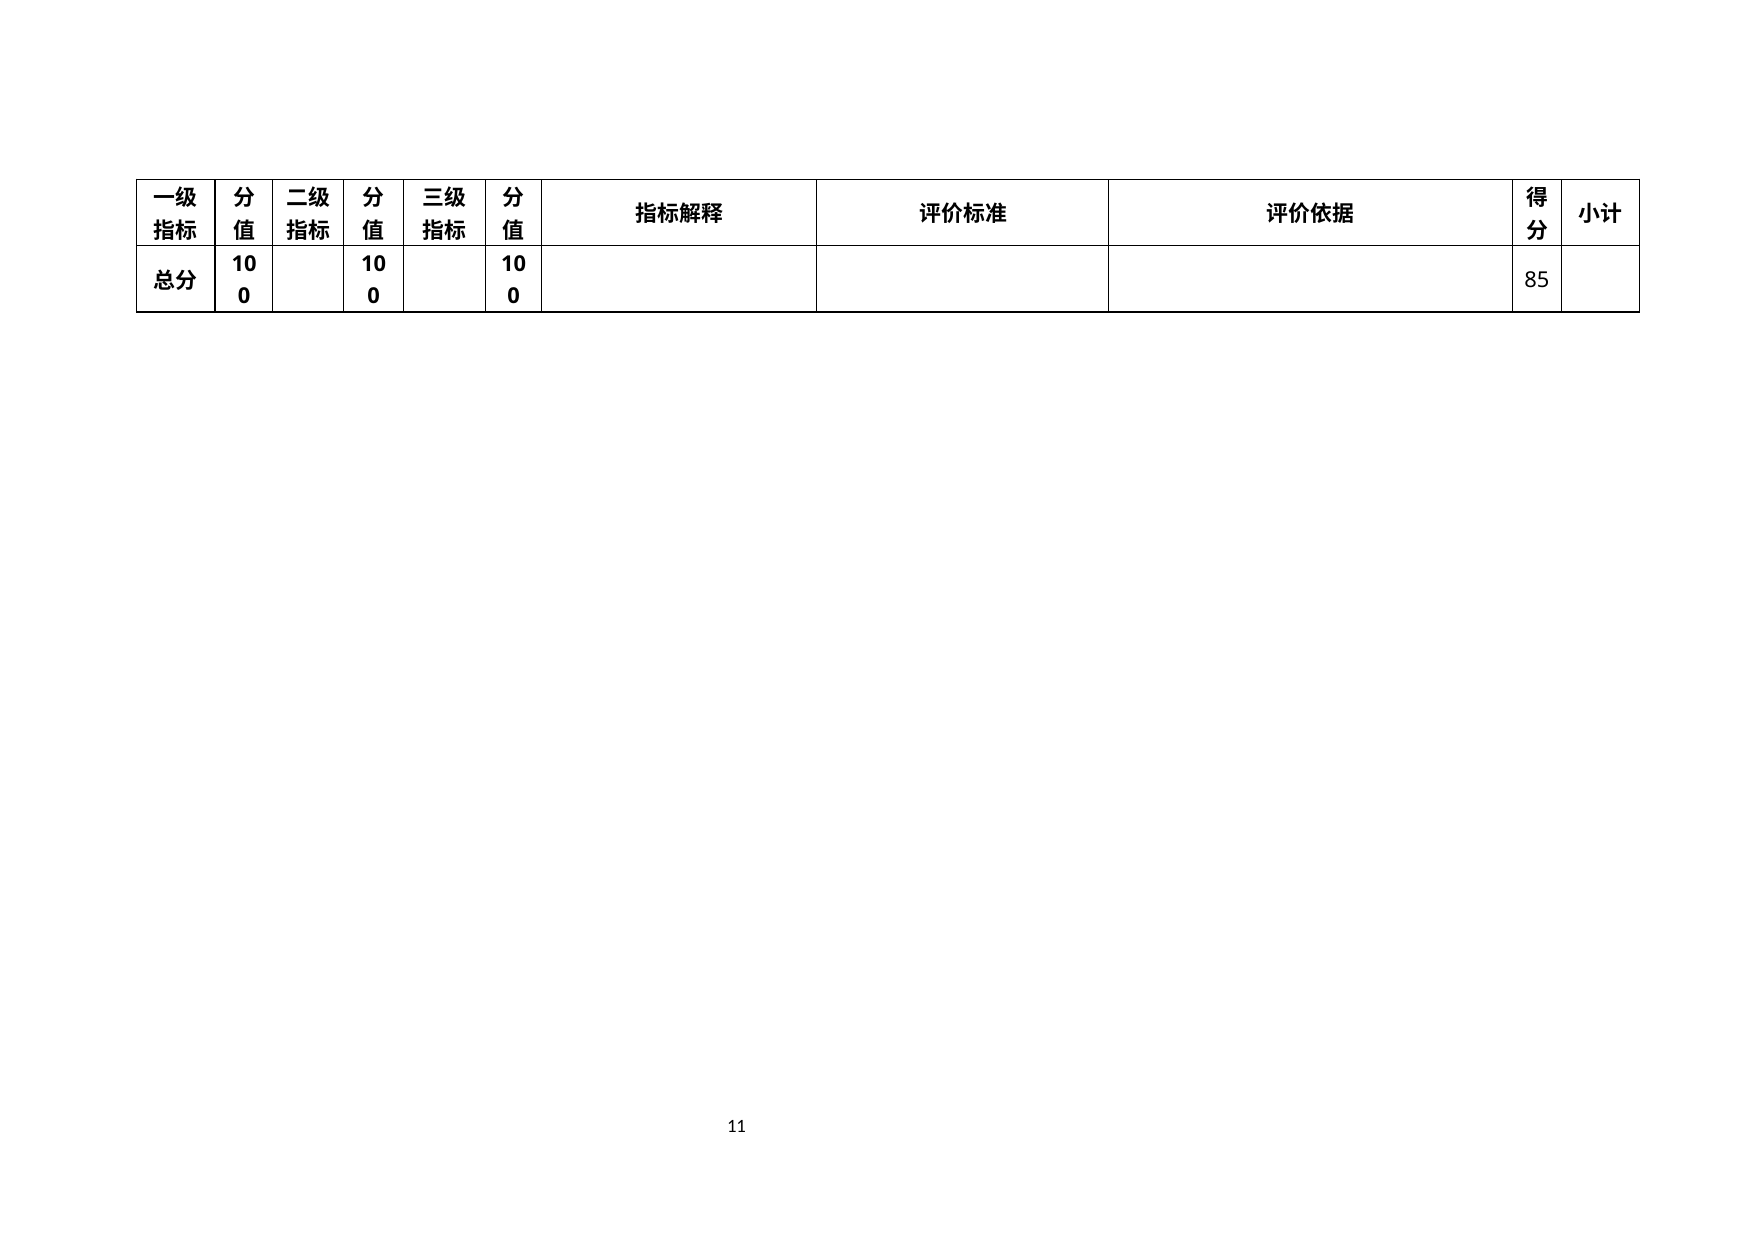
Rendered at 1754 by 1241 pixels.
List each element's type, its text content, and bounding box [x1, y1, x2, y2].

table_header 分值 [486, 180, 541, 245]
table_header 指标解释 [542, 180, 816, 245]
table_cell [1109, 246, 1512, 311]
table_header 小计 [1562, 180, 1639, 245]
table_header 评价依据 [1109, 180, 1512, 245]
table_cell 100 [216, 246, 272, 311]
table_cell 85 [1513, 246, 1561, 311]
table_cell [273, 246, 343, 311]
table_cell 100 [344, 246, 403, 311]
table_cell 总分 [137, 246, 214, 311]
table_header 一级指标 [137, 180, 214, 245]
table_header 分值 [344, 180, 403, 245]
table_header 二级指标 [273, 180, 343, 245]
table_cell [404, 246, 485, 311]
table_cell [1562, 246, 1639, 311]
table_cell [817, 246, 1108, 311]
table_header 评价标准 [817, 180, 1108, 245]
table_header 得分 [1513, 180, 1561, 245]
table_cell 100 [486, 246, 541, 311]
table_cell [542, 246, 816, 311]
table_header 三级指标 [404, 180, 485, 245]
table_header 分值 [216, 180, 272, 245]
